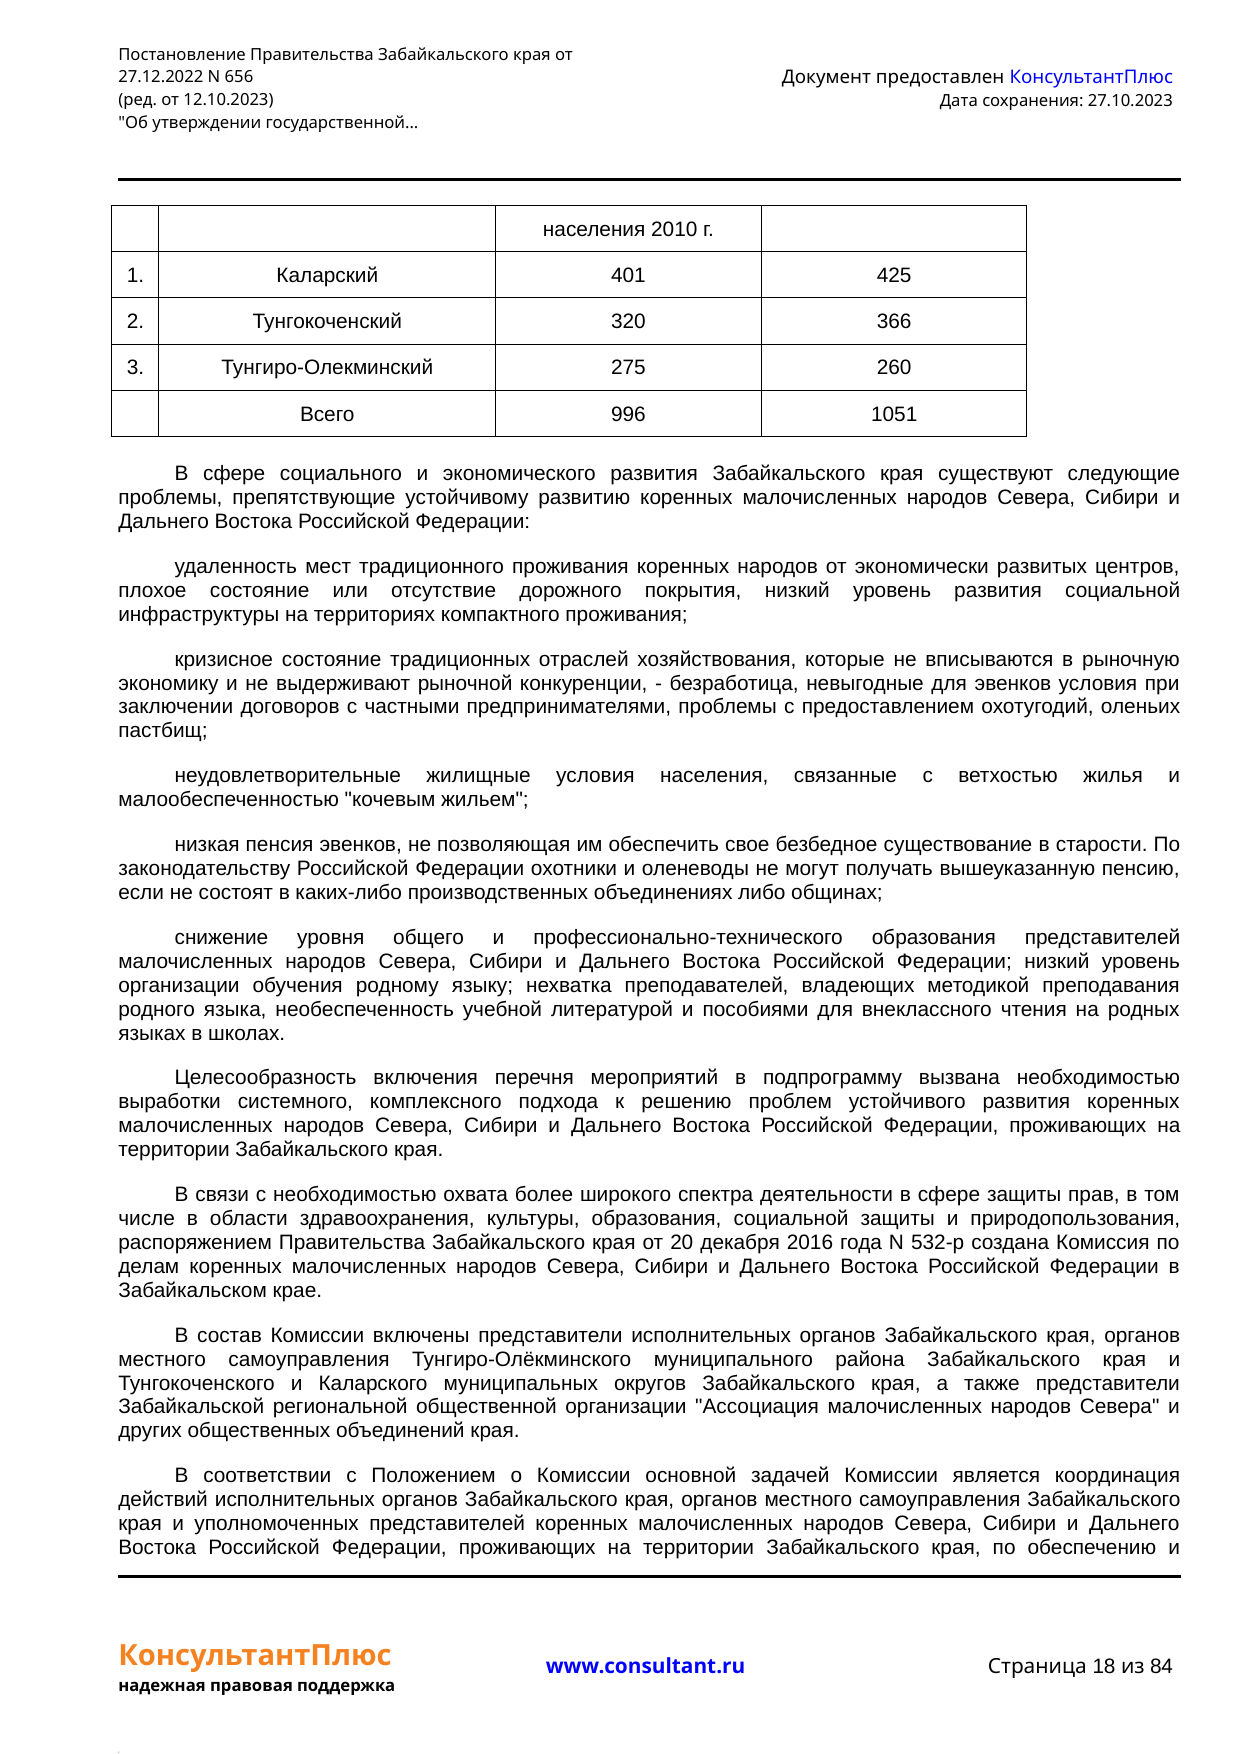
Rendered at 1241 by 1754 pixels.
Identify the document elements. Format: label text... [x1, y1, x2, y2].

table_cell Тунгокоченский [159, 298, 495, 343]
text В сфере социального и экономического развития Забайкальского края существуют следующие проблемы, препятствующие устойчивому развитию коренных малочисленных народов Севера, Сибири и Дальнего Востока Российской Федерации: [118, 461, 1181, 533]
table_cell 3. [112, 345, 158, 390]
table_cell Каларский [159, 252, 495, 297]
table_cell 2. [112, 298, 158, 343]
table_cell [496, 206, 761, 251]
table_cell 320 [496, 298, 761, 343]
text удаленность мест традиционного проживания коренных народов от экономически развитых центров, плохое состояние или отсутствие дорожного покрытия, низкий уровень развития социальной инфраструктуры на территориях компактного проживания; [118, 554, 1181, 626]
text неудовлетворительные жилищные условия населения, связанные с ветхостью жилья и малообеспеченностью "кочевым жильем"; [118, 763, 1181, 811]
text кризисное состояние традиционных отраслей хозяйствования, которые не вписываются в рыночную экономику и не выдерживают рыночной конкуренции, - безработица, невыгодные для эвенков условия при заключении договоров с частными предпринимателями, проблемы с предоставлением охотугодий, оленьих пастбищ; [118, 646, 1181, 742]
table_cell 366 [762, 298, 1026, 343]
table_cell Тунгиро-Олекминский [159, 345, 495, 390]
text В состав Комиссии включены представители исполнительных органов Забайкальского края, органов местного самоуправления Тунгиро-Олёкминского муниципального района Забайкальского края и Тунгокоченского и Каларского муниципальных округов Забайкальского края, а также представители Забайкальской региональной общественной организации "Ассоциация малочисленных народов Севера" и других общественных объединений края. [118, 1322, 1181, 1442]
text низкая пенсия эвенков, не позволяющая им обеспечить свое безбедное существование в старости. По законодательству Российской Федерации охотники и оленеводы не могут получать вышеуказанную пенсию, если не состоят в каких-либо производственных объединениях либо общинах; [118, 832, 1181, 904]
text Целесообразность включения перечня мероприятий в подпрограмму вызвана необходимостью выработки системного, комплексного подхода к решению проблем устойчивого развития коренных малочисленных народов Севера, Сибири и Дальнего Востока Российской Федерации, проживающих на территории Забайкальского края. [118, 1065, 1181, 1161]
table_cell 425 [762, 252, 1026, 297]
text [118, 1463, 1181, 1559]
table_cell 1. [112, 252, 158, 297]
table_cell 260 [762, 345, 1026, 390]
text снижение уровня общего и профессионально-технического образования представителей малочисленных народов Севера, Сибири и Дальнего Востока Российской Федерации; низкий уровень организации обучения родному языку; нехватка преподавателей, владеющих методикой преподавания родного языка, необеспеченность учебной литературой и пособиями для внеклассного чтения на родных языках в школах. [118, 924, 1181, 1044]
table_cell 401 [496, 252, 761, 297]
table_cell 275 [496, 345, 761, 390]
table_cell 1051 [762, 391, 1026, 436]
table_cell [762, 206, 1026, 251]
table_cell [112, 391, 158, 436]
table_cell 996 [496, 391, 761, 436]
table_cell Всего [159, 391, 495, 436]
text В связи с необходимостью охвата более широкого спектра деятельности в сфере защиты прав, в том числе в области здравоохранения, культуры, образования, социальной защиты и природопользования, распоряжением Правительства Забайкальского края от 20 декабря 2016 года N 532-р создана Комиссия по делам коренных малочисленных народов Севера, Сибири и Дальнего Востока Российской Федерации в Забайкальском крае. [118, 1182, 1181, 1302]
